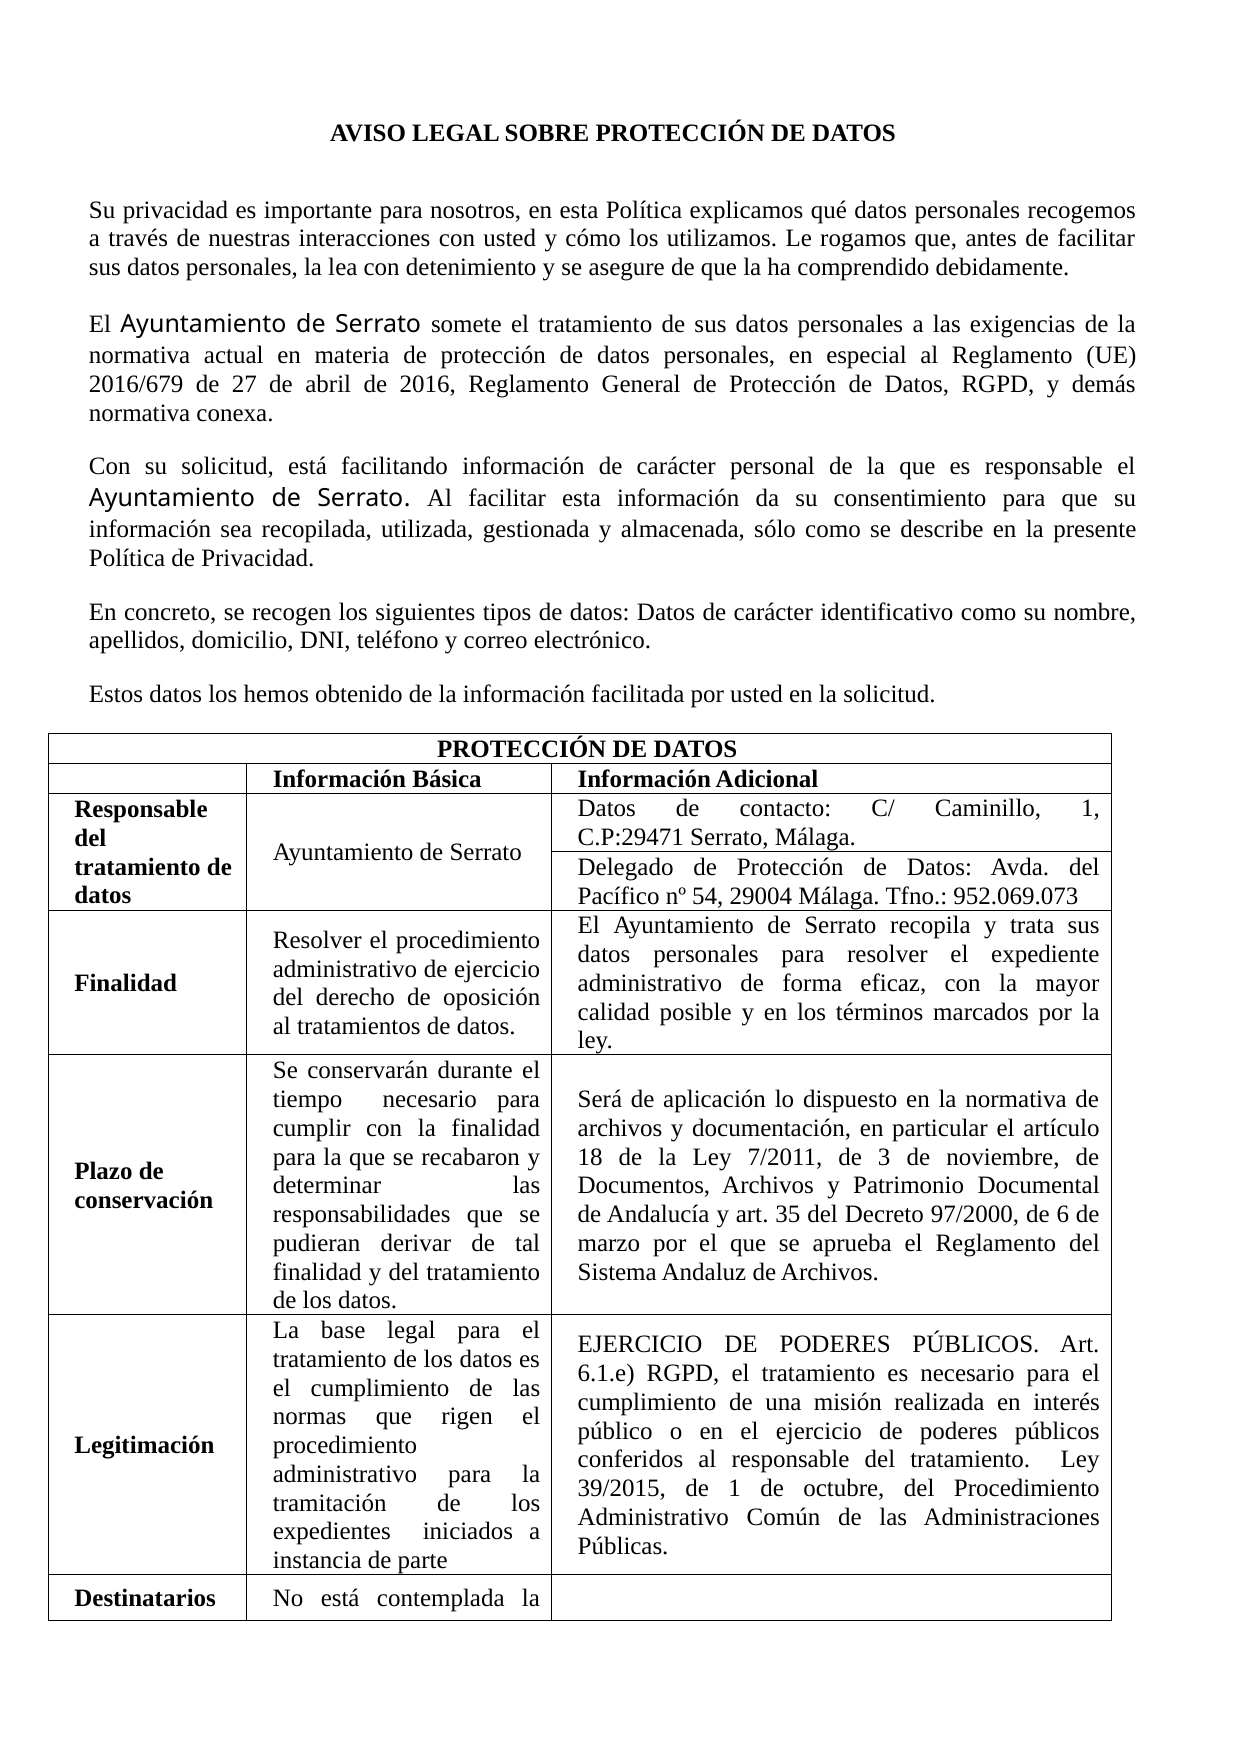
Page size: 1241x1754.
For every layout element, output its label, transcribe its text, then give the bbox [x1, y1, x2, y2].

table_cell Legitimación [49, 1315, 246, 1574]
table_cell [49, 764, 246, 792]
text Estos datos los hemos obtenido de la información facilitada por usted en la solicitud. [89, 679, 1137, 708]
table_cell Plazo de conservación [49, 1055, 246, 1314]
table_cell Información Adicional [552, 764, 1111, 792]
text Su privacidad es importante para nosotros, en esta Política explicamos qué datos personales recogemos a través de nuestras interacciones con usted y cómo los utilizamos. Le rogamos que, antes de facilitar sus datos personales, la lea con detenimiento y se asegure de que la ha comprendido debidamente. [89, 195, 1137, 281]
table_cell Datos de contacto: C/ Caminillo, 1, C.P:29471 Serrato, Málaga. [552, 794, 1111, 851]
table_cell Información Básica [247, 764, 551, 792]
table_cell EJERCICIO DE PODERES PÚBLICOS. Art. 6.1.e) RGPD, el tratamiento es necesario para el cumplimiento de una misión realizada en interés público o en el ejercicio de poderes públicos conferidos al responsable del tratamiento. Ley 39/2015, de 1 de octubre, del Procedimiento Administrativo Común de las Administraciones Públicas. [552, 1315, 1111, 1574]
table_cell La base legal para el tratamiento de los datos es el cumplimiento de las normas que rigen el procedimiento administrativo para la tramitación de los expedientes iniciados a instancia de parte [247, 1315, 551, 1574]
table_cell El Ayuntamiento de Serrato recopila y trata sus datos personales para resolver el expediente administrativo de forma eficaz, con la mayor calidad posible y en los términos marcados por la ley. [552, 911, 1111, 1054]
text En concreto, se recogen los siguientes tipos de datos: Datos de carácter identificativo como su nombre, apellidos, domicilio, DNI, teléfono y correo electrónico. [89, 597, 1137, 654]
table_header PROTECCIÓN DE DATOS [49, 734, 1111, 763]
table_cell Será de aplicación lo dispuesto en la normativa de archivos y documentación, en particular el artículo 18 de la Ley 7/2011, de 3 de noviembre, de Documentos, Archivos y Patrimonio Documental de Andalucía y art. 35 del Decreto 97/2000, de 6 de marzo por el que se aprueba el Reglamento del Sistema Andaluz de Archivos. [552, 1055, 1111, 1314]
table_cell Destinatarios [49, 1575, 246, 1620]
text Con su solicitud, está facilitando información de carácter personal de la que es responsable el Ayuntamiento de Serrato. Al facilitar esta información da su consentimiento para que su información sea recopilada, utilizada, gestionada y almacenada, sólo como se describe en la presente Política de Privacidad. [89, 451, 1137, 572]
table_cell Finalidad [49, 911, 246, 1054]
table_cell Ayuntamiento de Serrato [247, 794, 551, 909]
table_cell Delegado de Protección de Datos: Avda. del Pacífico nº 54, 29004 Málaga. Tfno.: 952.069.073 [552, 852, 1111, 909]
text AVISO LEGAL SOBRE PROTECCIÓN DE DATOS [89, 118, 1137, 147]
table_cell [552, 1575, 1111, 1620]
text El Ayuntamiento de Serrato somete el tratamiento de sus datos personales a las exigencias de la normativa actual en materia de protección de datos personales, en especial al Reglamento (UE) 2016/679 de 27 de abril de 2016, Reglamento General de Protección de Datos, RGPD, y demás normativa conexa. [89, 306, 1137, 426]
table_cell Resolver el procedimiento administrativo de ejercicio del derecho de oposición al tratamientos de datos. [247, 911, 551, 1054]
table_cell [247, 1575, 551, 1620]
table_cell Responsable del tratamiento de datos [49, 794, 246, 909]
table_cell Se conservarán durante el tiempo necesario para cumplir con la finalidad para la que se recabaron y determinar las responsabilidades que se pudieran derivar de tal finalidad y del tratamiento de los datos. [247, 1055, 551, 1314]
